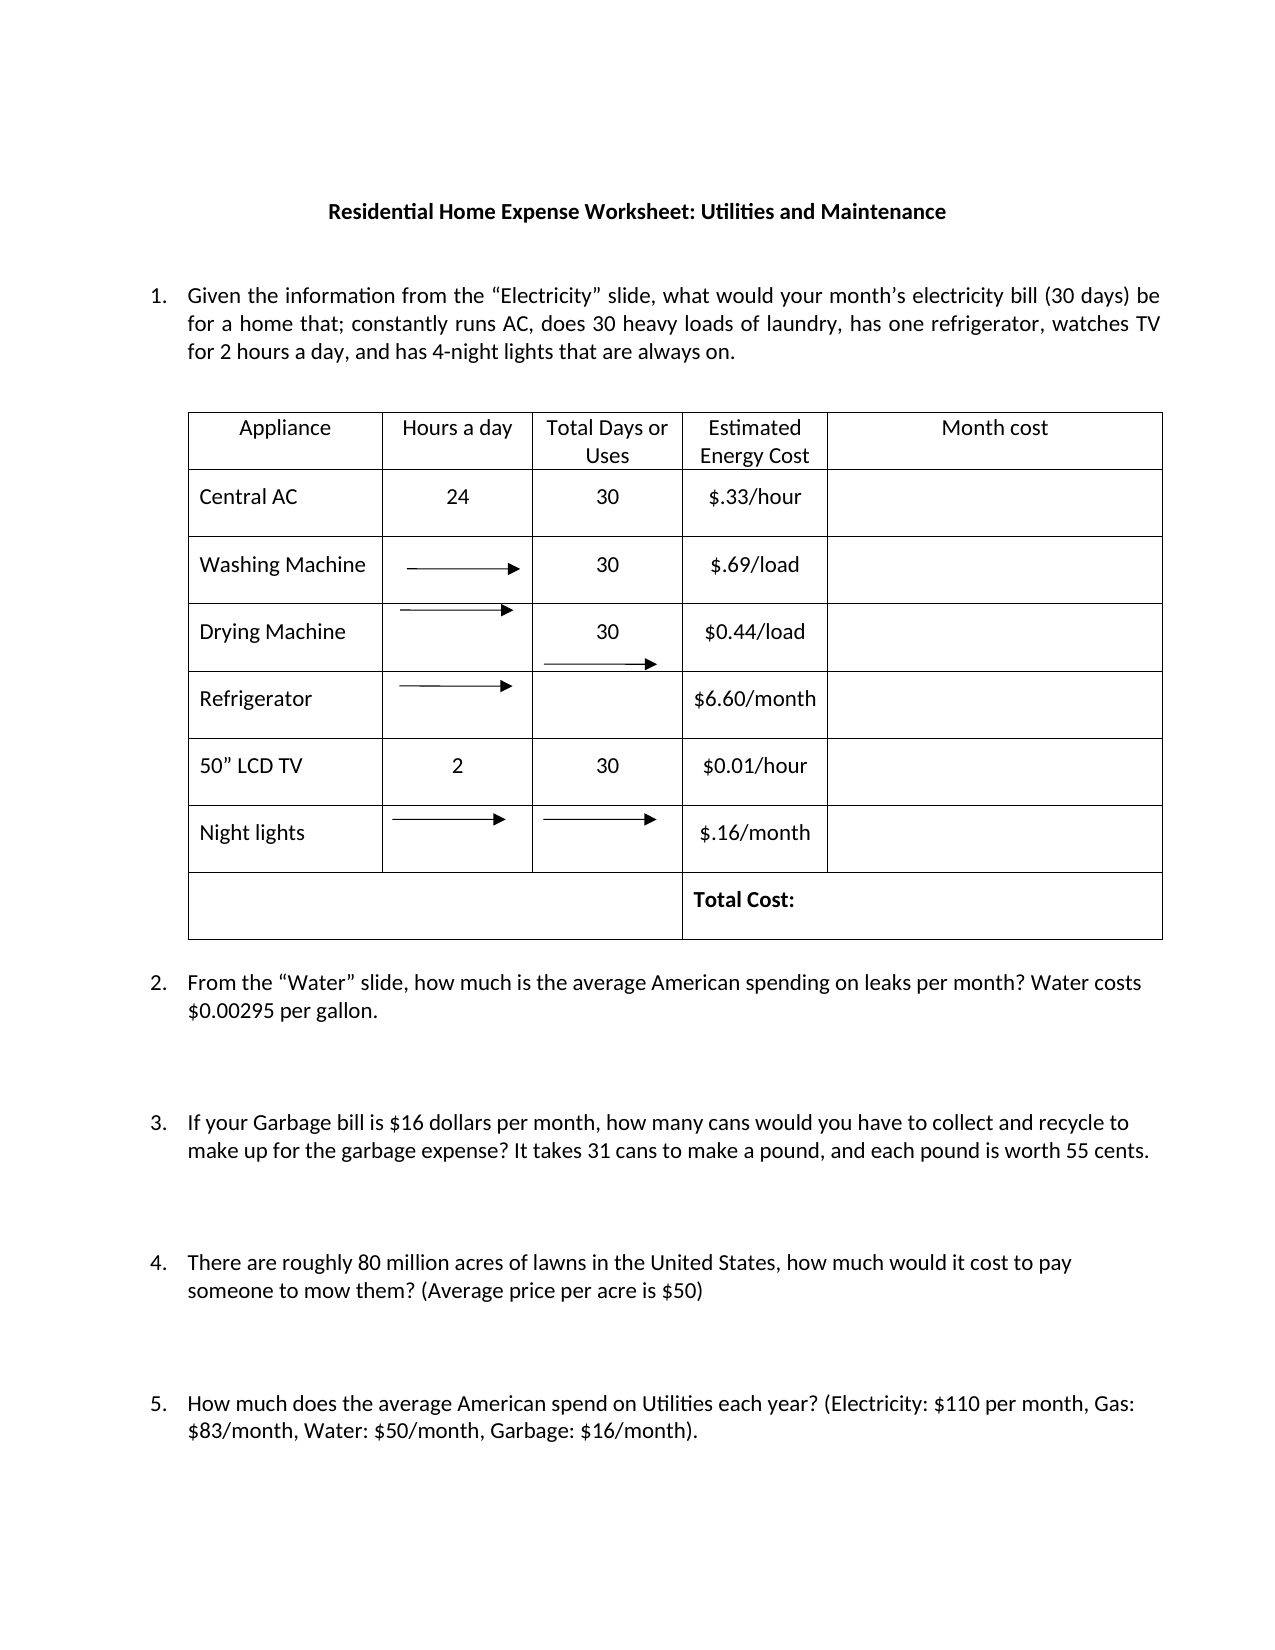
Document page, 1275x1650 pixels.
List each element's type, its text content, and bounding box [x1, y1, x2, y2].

table_header Total Days or Uses [533, 413, 682, 469]
table_cell 30 [533, 604, 682, 671]
table_cell [383, 537, 532, 603]
table_cell $.16/month [683, 806, 827, 872]
table_cell $.69/load [683, 537, 827, 603]
table_cell [189, 873, 682, 939]
table_cell 50” LCD TV [189, 739, 382, 805]
table_cell [383, 604, 532, 671]
table_header Month cost [828, 413, 1162, 469]
list If your Garbage bill is $16 dollars per month, how many cans would you have to collect and recycle to make up for the garbage expense? It takes 31 cans to make a pound, and each pound is worth 55 cents. [150, 1108, 1162, 1164]
table_cell 30 [533, 537, 682, 603]
list From the “Water” slide, how much is the average American spending on leaks per month? Water costs $0.00295 per gallon. [150, 968, 1162, 1024]
table_header Hours a day [383, 413, 532, 469]
table_cell Central AC [189, 470, 382, 536]
table_cell $.33/hour [683, 470, 827, 536]
table_cell Drying Machine [189, 604, 382, 671]
table_cell [828, 537, 1162, 603]
table_cell [828, 672, 1162, 738]
table_header Appliance [189, 413, 382, 469]
table_cell Refrigerator [189, 672, 382, 738]
table_cell [828, 604, 1162, 671]
table_cell [383, 806, 532, 872]
list There are roughly 80 million acres of lawns in the United States, how much would it cost to pay someone to mow them? (Average price per acre is $50) [150, 1248, 1162, 1304]
table_cell [828, 470, 1162, 536]
table_header Estimated Energy Cost [683, 413, 827, 469]
table_cell 24 [383, 470, 532, 536]
table_cell [533, 672, 682, 738]
text Residential Home Expense Worksheet: Utilities and Maintenance [112, 197, 1162, 225]
table_cell 30 [533, 739, 682, 805]
table_cell [828, 739, 1162, 805]
table_cell 30 [533, 470, 682, 536]
table_cell 2 [383, 739, 532, 805]
table_cell [383, 672, 532, 738]
table_cell [533, 806, 682, 872]
table_cell Total Cost: [683, 873, 828, 939]
table_cell $0.44/load [683, 604, 827, 671]
table_cell Night lights [189, 806, 382, 872]
table_cell [828, 806, 1162, 872]
list How much does the average American spend on Utilities each year? (Electricity: $110 per month, Gas: $83/month, Water: $50/month, Garbage: $16/month). [150, 1389, 1162, 1445]
table_cell $0.01/hour [683, 739, 827, 805]
table_cell Washing Machine [189, 537, 382, 603]
table_cell $6.60/month [683, 672, 827, 738]
list Given the information from the “Electricity” slide, what would your month’s electricity bill (30 days) be for a home that; constantly runs AC, does 30 heavy loads of laundry, has one refrigerator, watches TV for 2 hours a day, and has 4-night lights that are always on. [150, 281, 1162, 365]
table_cell [828, 873, 1162, 939]
